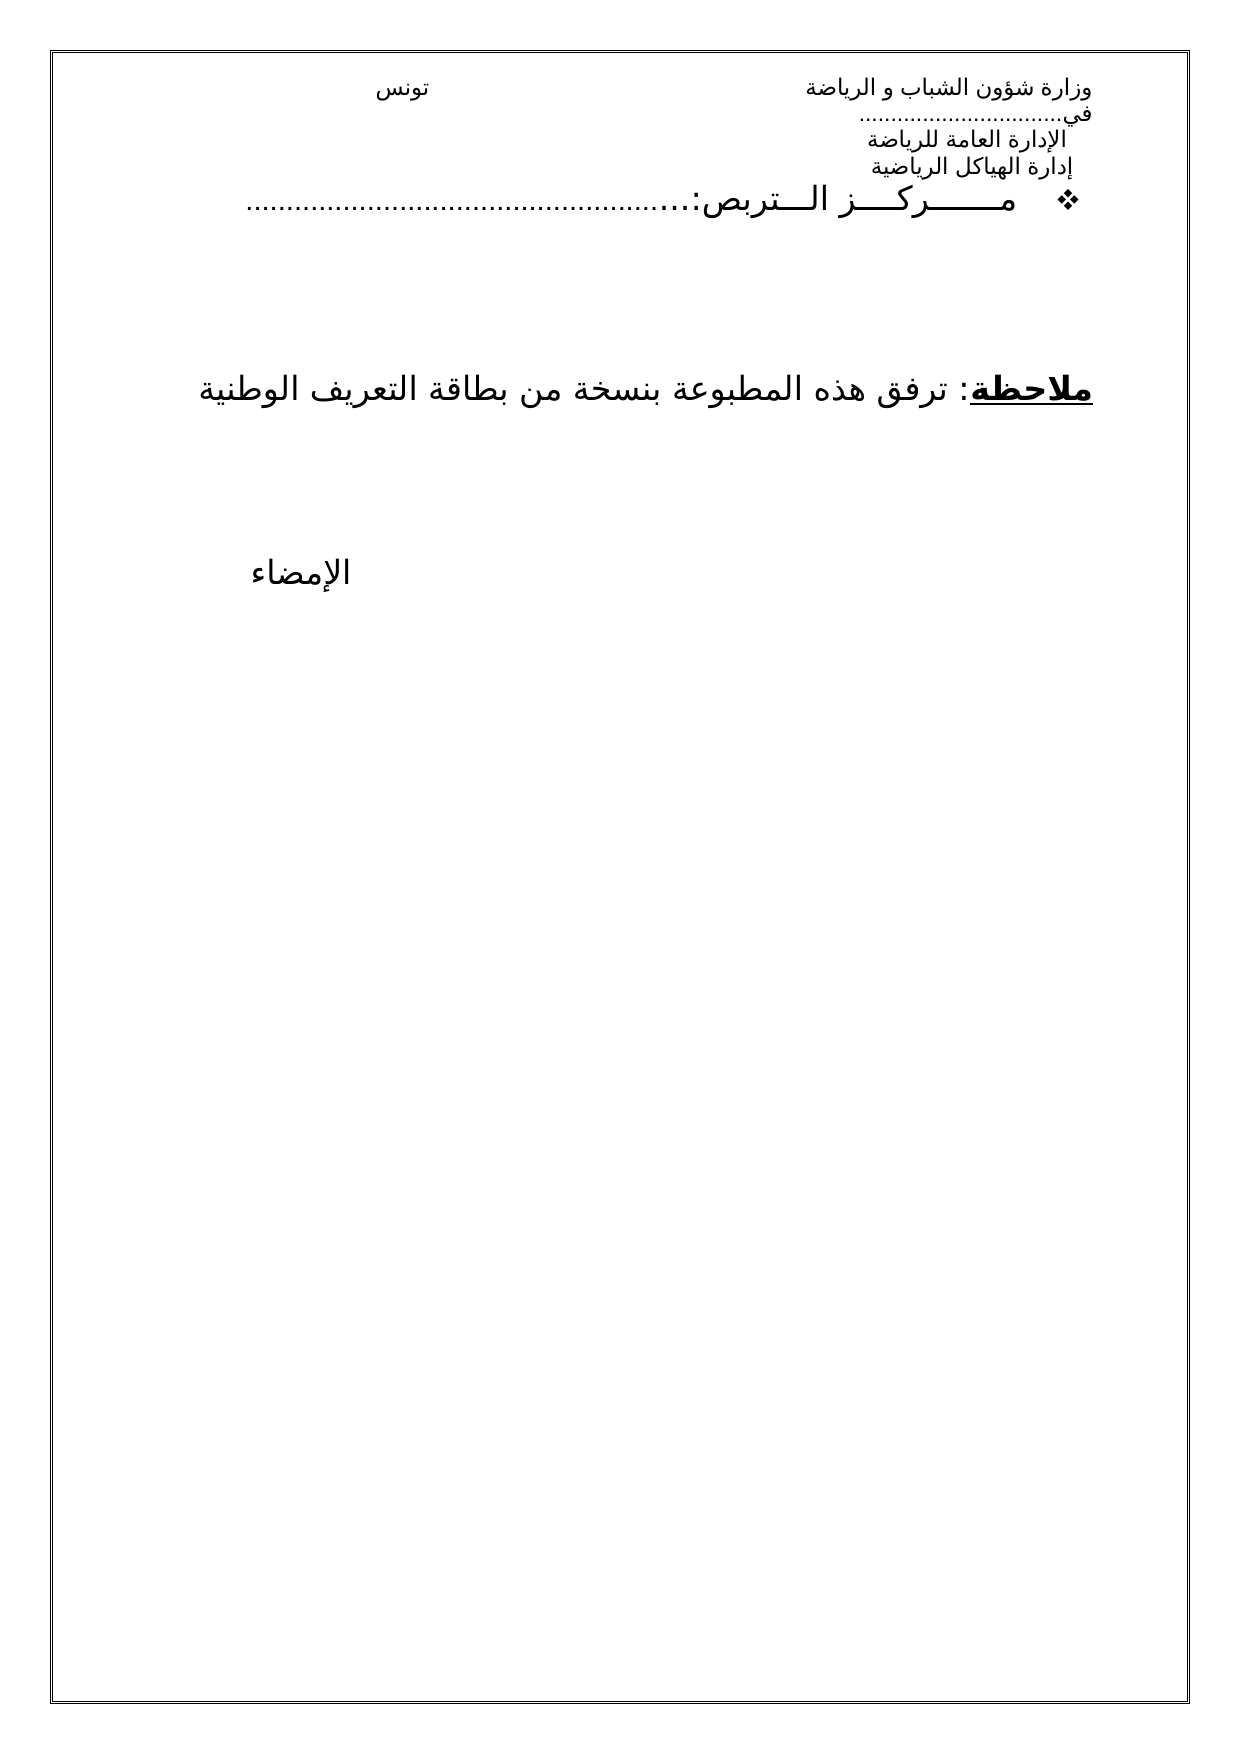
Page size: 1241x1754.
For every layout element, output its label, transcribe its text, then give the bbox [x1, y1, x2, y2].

text الإمضاء [148, 553, 1093, 592]
text ملاحظة: ترفق هذه المطبوعة بنسخة من بطاقة التعريف الوطنية [148, 370, 1093, 409]
list مـــــــركــــز الـــتربص:...................................................... [148, 179, 1055, 218]
